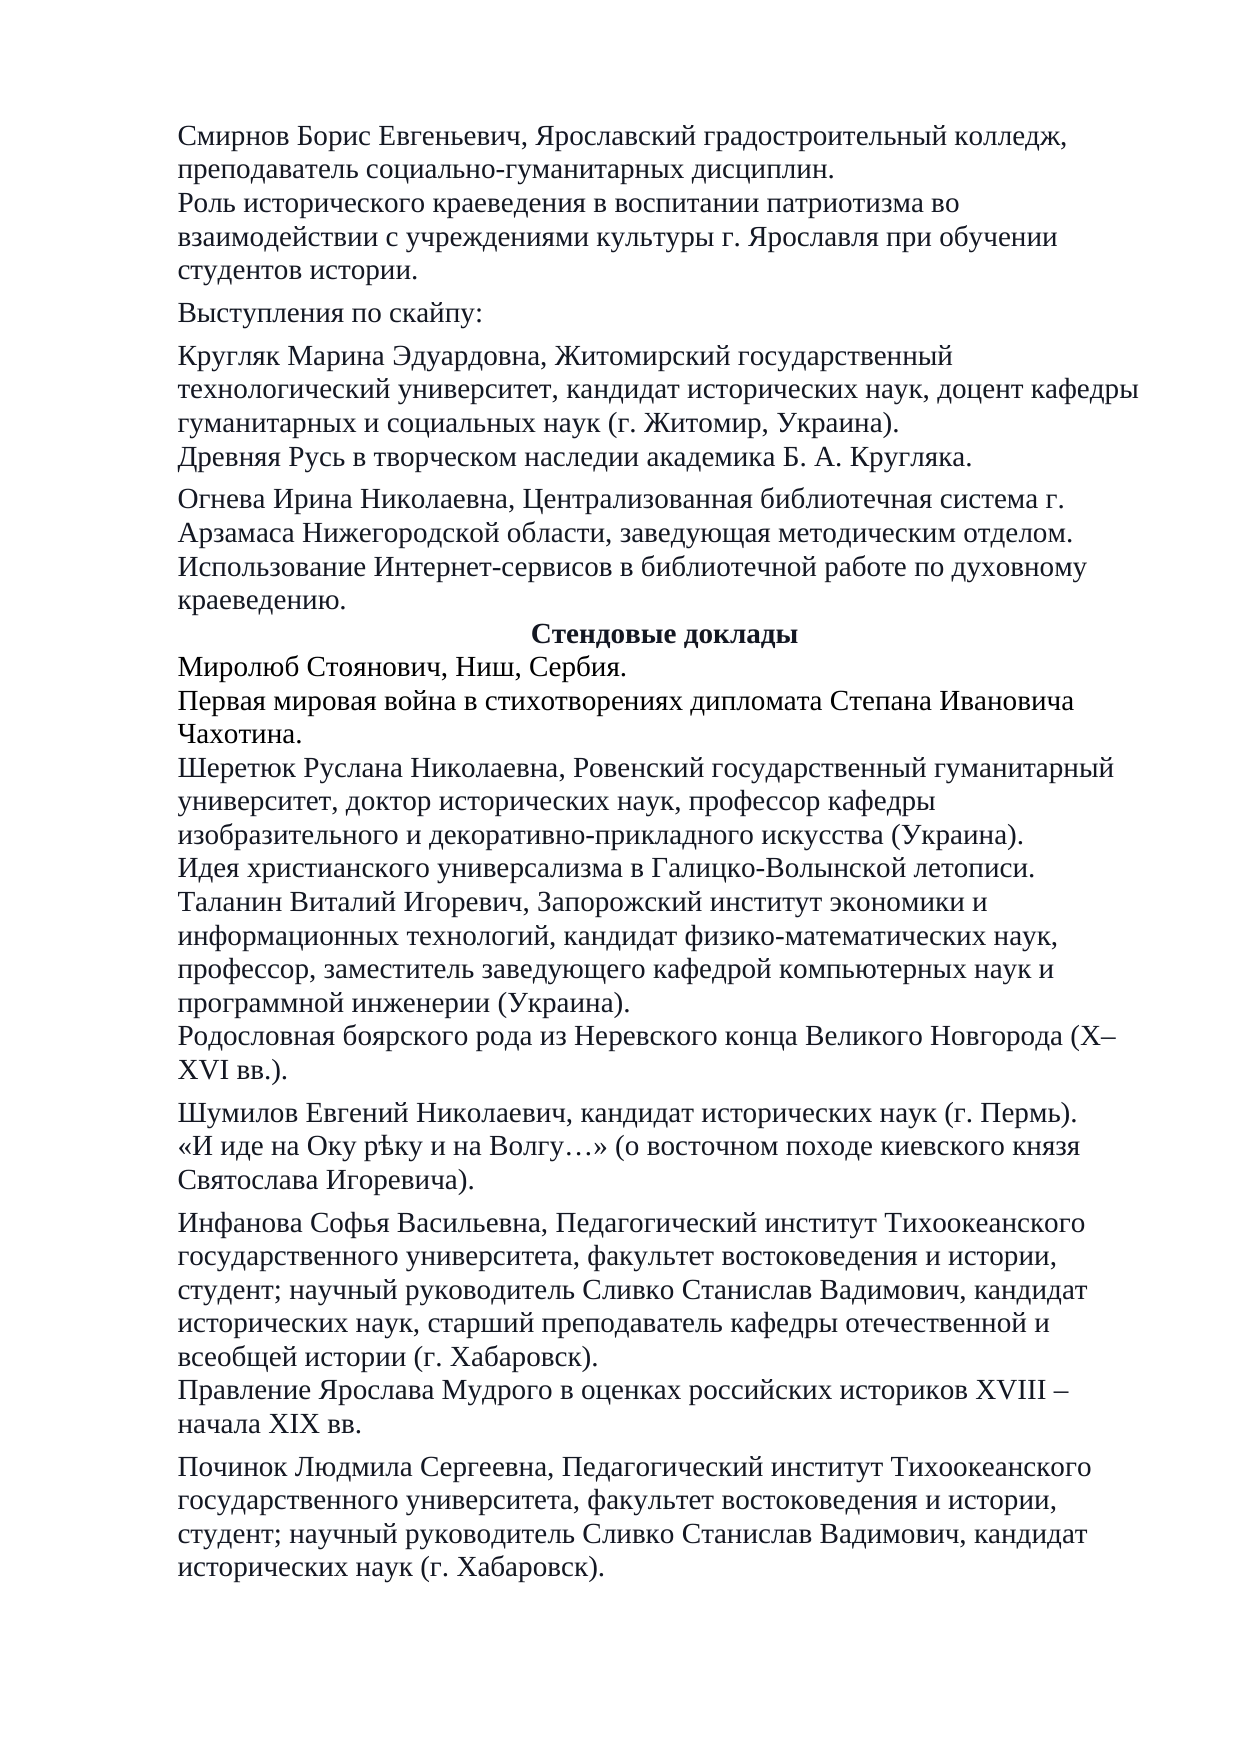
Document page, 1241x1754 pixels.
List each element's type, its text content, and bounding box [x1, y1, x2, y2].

text Стендовые доклады [177, 616, 1152, 649]
text Инфанова Софья Васильевна, Педагогический институт Тихоокеанского государственного университета, факультет востоковедения и истории, студент; научный руководитель Сливко Станислав Вадимович, кандидат исторических наук, старший преподаватель кафедры отечественной и всеобщей истории (г. Хабаровск). Правление Ярослава Мудрого в оценках российских историков XVIII – начала XIX вв. [177, 1205, 1152, 1439]
text Шумилов Евгений Николаевич, кандидат исторических наук (г. Пермь). «И иде на Оку рѣку и на Волгу…» (о восточном походе киевского князя Святослава Игоревича). [177, 1095, 1152, 1195]
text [177, 1449, 1152, 1583]
text Смирнов Борис Евгеньевич, Ярославский градостроительный колледж, преподаватель социально-гуманитарных дисциплин. Роль исторического краеведения в воспитании патриотизма во взаимодействии с учреждениями культуры г. Ярославля при обучении студентов истории. [177, 118, 1152, 286]
text Выступления по скайпу: [177, 295, 1152, 329]
text Первая мировая война в стихотворениях дипломата Степана Ивановича Чахотина. [177, 683, 1152, 750]
text Огнева Ирина Николаевна, Централизованная библиотечная система г. Арзамаса Нижегородской области, заведующая методическим отделом. Использование Интернет-сервисов в библиотечной работе по духовному краеведению. [177, 482, 1152, 616]
text Таланин Виталий Игоревич, Запорожский институт экономики и информационных технологий, кандидат физико-математических наук, профессор, заместитель заведующего кафедрой компьютерных наук и программной инженерии (Украина). Родословная боярского рода из Неревского конца Великого Новгорода (X–XVI вв.). [177, 884, 1152, 1085]
text Кругляк Марина Эдуардовна, Житомирский государственный технологический университет, кандидат исторических наук, доцент кафедры гуманитарных и социальных наук (г. Житомир, Украина). Древняя Русь в творческом наследии академика Б. А. Кругляка. [177, 338, 1152, 472]
text Миролюб Стоянович, Ниш, Сербия. [177, 649, 1152, 683]
text Шеретюк Руслана Николаевна, Ровенский государственный гуманитарный университет, доктор исторических наук, профессор кафедры изобразительного и декоративно-прикладного искусства (Украина). Идея христианского универсализма в Галицко-Волынской летописи. [177, 750, 1152, 884]
